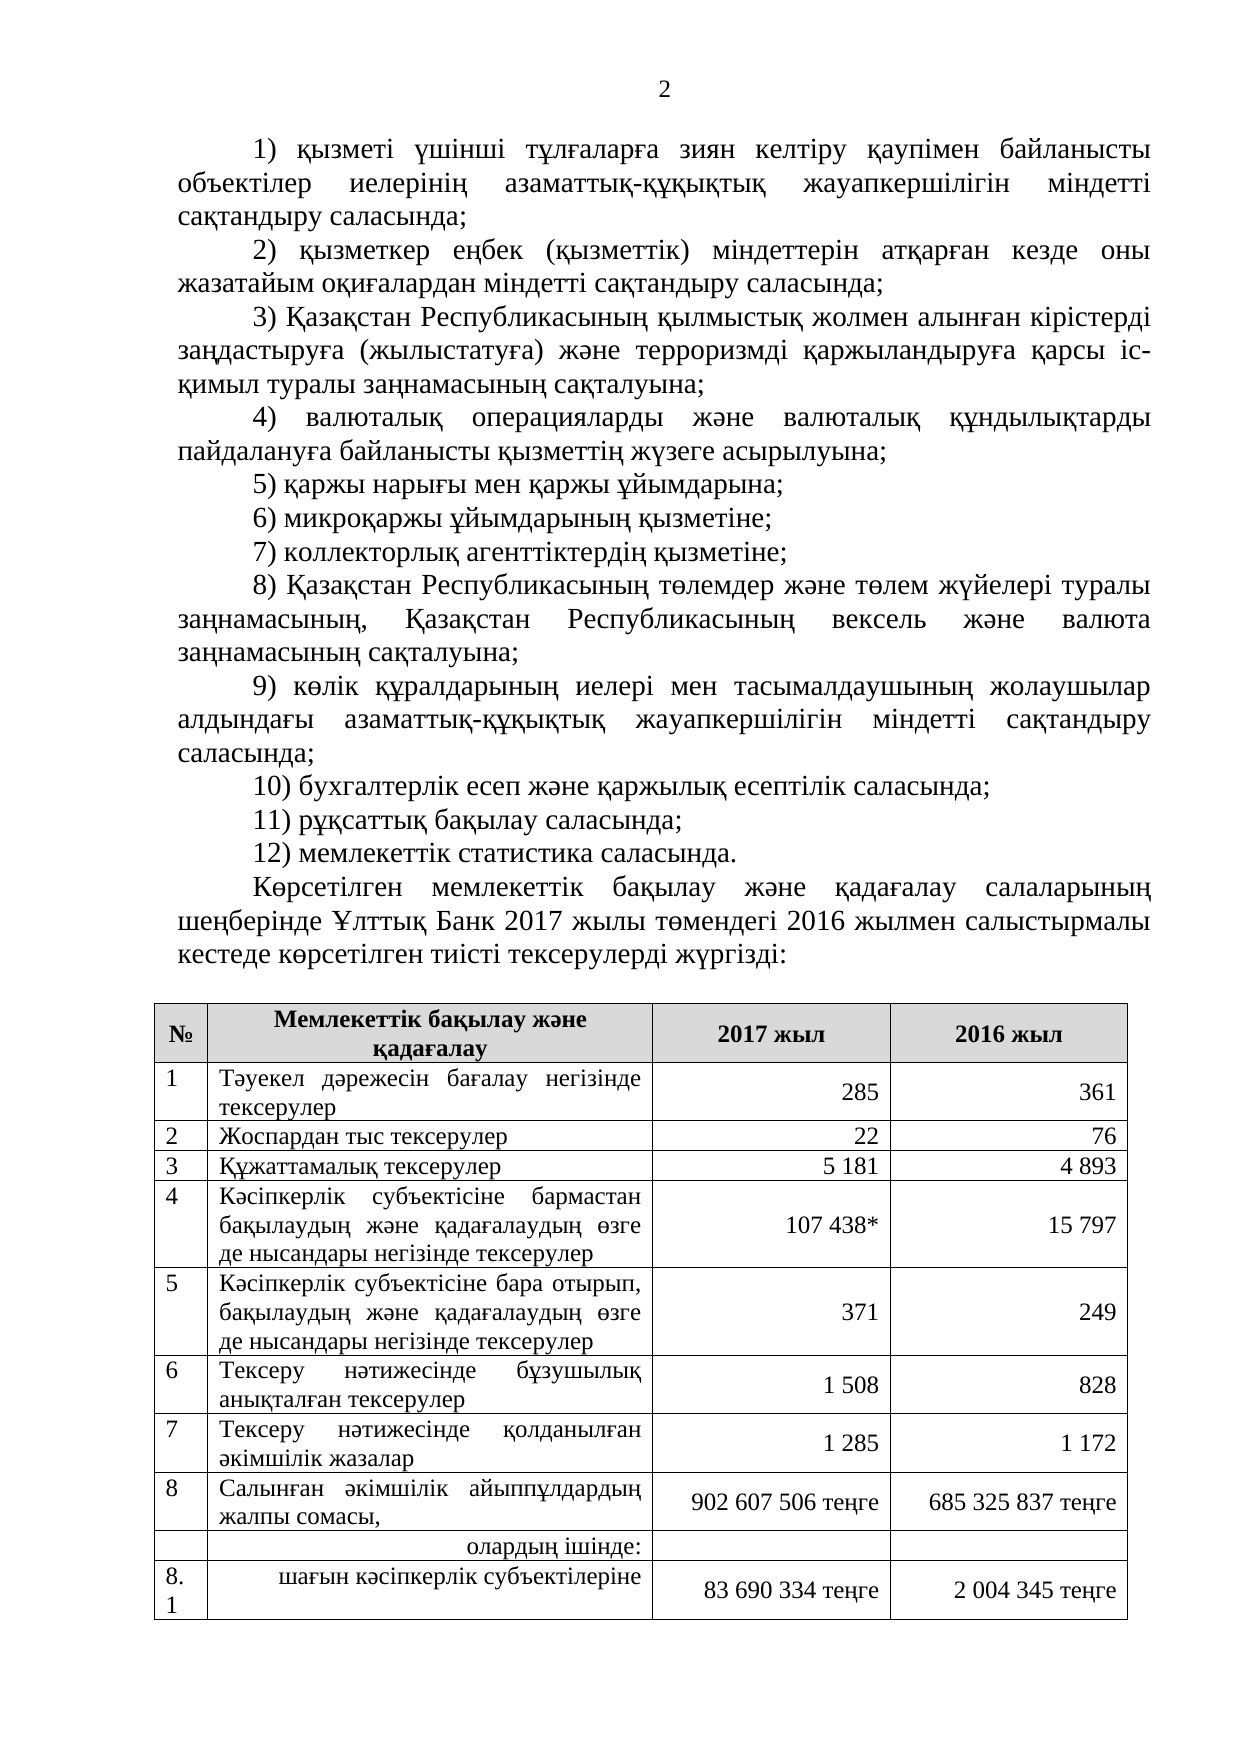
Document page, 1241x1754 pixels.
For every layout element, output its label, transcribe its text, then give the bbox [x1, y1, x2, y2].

text 1) қызметi үшiншi тұлғаларға зиян келтiру қаупiмен байланысты объектiлер иелерiнiң азаматтық-құқықтық жауапкершiлiгiн мiндеттi сақтандыру саласында; [177, 131, 1152, 232]
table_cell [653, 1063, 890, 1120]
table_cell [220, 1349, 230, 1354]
text 7) коллекторлық агенттіктердің қызметіне; [177, 534, 1152, 567]
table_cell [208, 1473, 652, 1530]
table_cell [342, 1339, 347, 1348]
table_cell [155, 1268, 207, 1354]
text 5) қаржы нарығы мен қаржы ұйымдарына; [177, 467, 1152, 500]
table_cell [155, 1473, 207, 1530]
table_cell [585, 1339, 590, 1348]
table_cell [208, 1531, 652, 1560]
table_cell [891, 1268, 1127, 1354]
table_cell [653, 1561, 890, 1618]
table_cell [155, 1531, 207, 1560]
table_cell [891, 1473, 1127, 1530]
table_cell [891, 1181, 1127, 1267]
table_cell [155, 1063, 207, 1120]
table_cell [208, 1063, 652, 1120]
text 12) мемлекеттік статистика саласында. [177, 836, 1152, 869]
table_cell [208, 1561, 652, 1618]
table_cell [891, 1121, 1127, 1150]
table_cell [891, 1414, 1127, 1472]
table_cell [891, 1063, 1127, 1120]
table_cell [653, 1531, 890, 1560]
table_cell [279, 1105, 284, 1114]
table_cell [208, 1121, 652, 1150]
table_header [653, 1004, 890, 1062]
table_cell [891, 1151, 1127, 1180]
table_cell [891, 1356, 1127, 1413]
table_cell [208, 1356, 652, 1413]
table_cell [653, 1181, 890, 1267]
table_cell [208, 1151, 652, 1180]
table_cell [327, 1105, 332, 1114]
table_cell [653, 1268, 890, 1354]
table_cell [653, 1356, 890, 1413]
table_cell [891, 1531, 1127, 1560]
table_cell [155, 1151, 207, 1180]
text 3) Қазақстан Республикасының қылмыстық жолмен алынған кiрiстердi заңдастыруға (жылыстатуға) және терроризмдi қаржыландыруға қарсы iс-қимыл туралы заңнамасының сақталуына; [177, 299, 1152, 399]
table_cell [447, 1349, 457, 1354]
text 2) қызметкер еңбек (қызметтік) мiндеттерiн атқарған кезде оны жазатайым оқиғалардан мiндеттi сақтандыру саласында; [177, 232, 1152, 299]
text 4) валюталық операцияларды және валюталық құндылықтарды пайдалануға байланысты қызметтiң жүзеге асырылуына; [177, 399, 1152, 467]
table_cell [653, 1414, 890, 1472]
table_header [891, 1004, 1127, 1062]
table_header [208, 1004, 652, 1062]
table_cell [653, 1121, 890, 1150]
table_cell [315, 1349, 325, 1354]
text Көрсетілген мемлекеттік бақылау және қадағалау салаларының шеңберінде Ұлттық Банк 2017 жылы төмендегі 2016 жылмен салыстырмалы кестеде көрсетілген тиісті тексерулерді жүргізді: [177, 869, 1152, 970]
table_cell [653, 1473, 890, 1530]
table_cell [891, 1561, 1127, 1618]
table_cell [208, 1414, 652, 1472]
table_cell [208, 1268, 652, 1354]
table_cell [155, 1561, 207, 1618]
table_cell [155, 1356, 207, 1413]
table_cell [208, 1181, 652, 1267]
text 11) рұқсаттық бақылау саласында; [177, 802, 1152, 836]
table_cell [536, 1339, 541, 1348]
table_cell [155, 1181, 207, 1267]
text 8) Қазақстан Республикасының төлемдер және төлем жүйелері туралы заңнамасының, Қазақстан Республикасының вексель және валюта заңнамасының сақталуына; [177, 567, 1152, 668]
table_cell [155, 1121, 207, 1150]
text 6) микроқаржы ұйымдарының қызметiне; [177, 500, 1152, 534]
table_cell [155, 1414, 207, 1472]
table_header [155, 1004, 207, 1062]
text 10) бухгалтерлiк есеп және қаржылық есептiлiк саласында; [177, 768, 1152, 802]
text 9) көлiк құралдарының иелерi мен тасымалдаушының жолаушылар алдындағы азаматтық-құқықтық жауапкершiлiгiн мiндеттi сақтандыру саласында; [177, 668, 1152, 768]
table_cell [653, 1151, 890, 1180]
